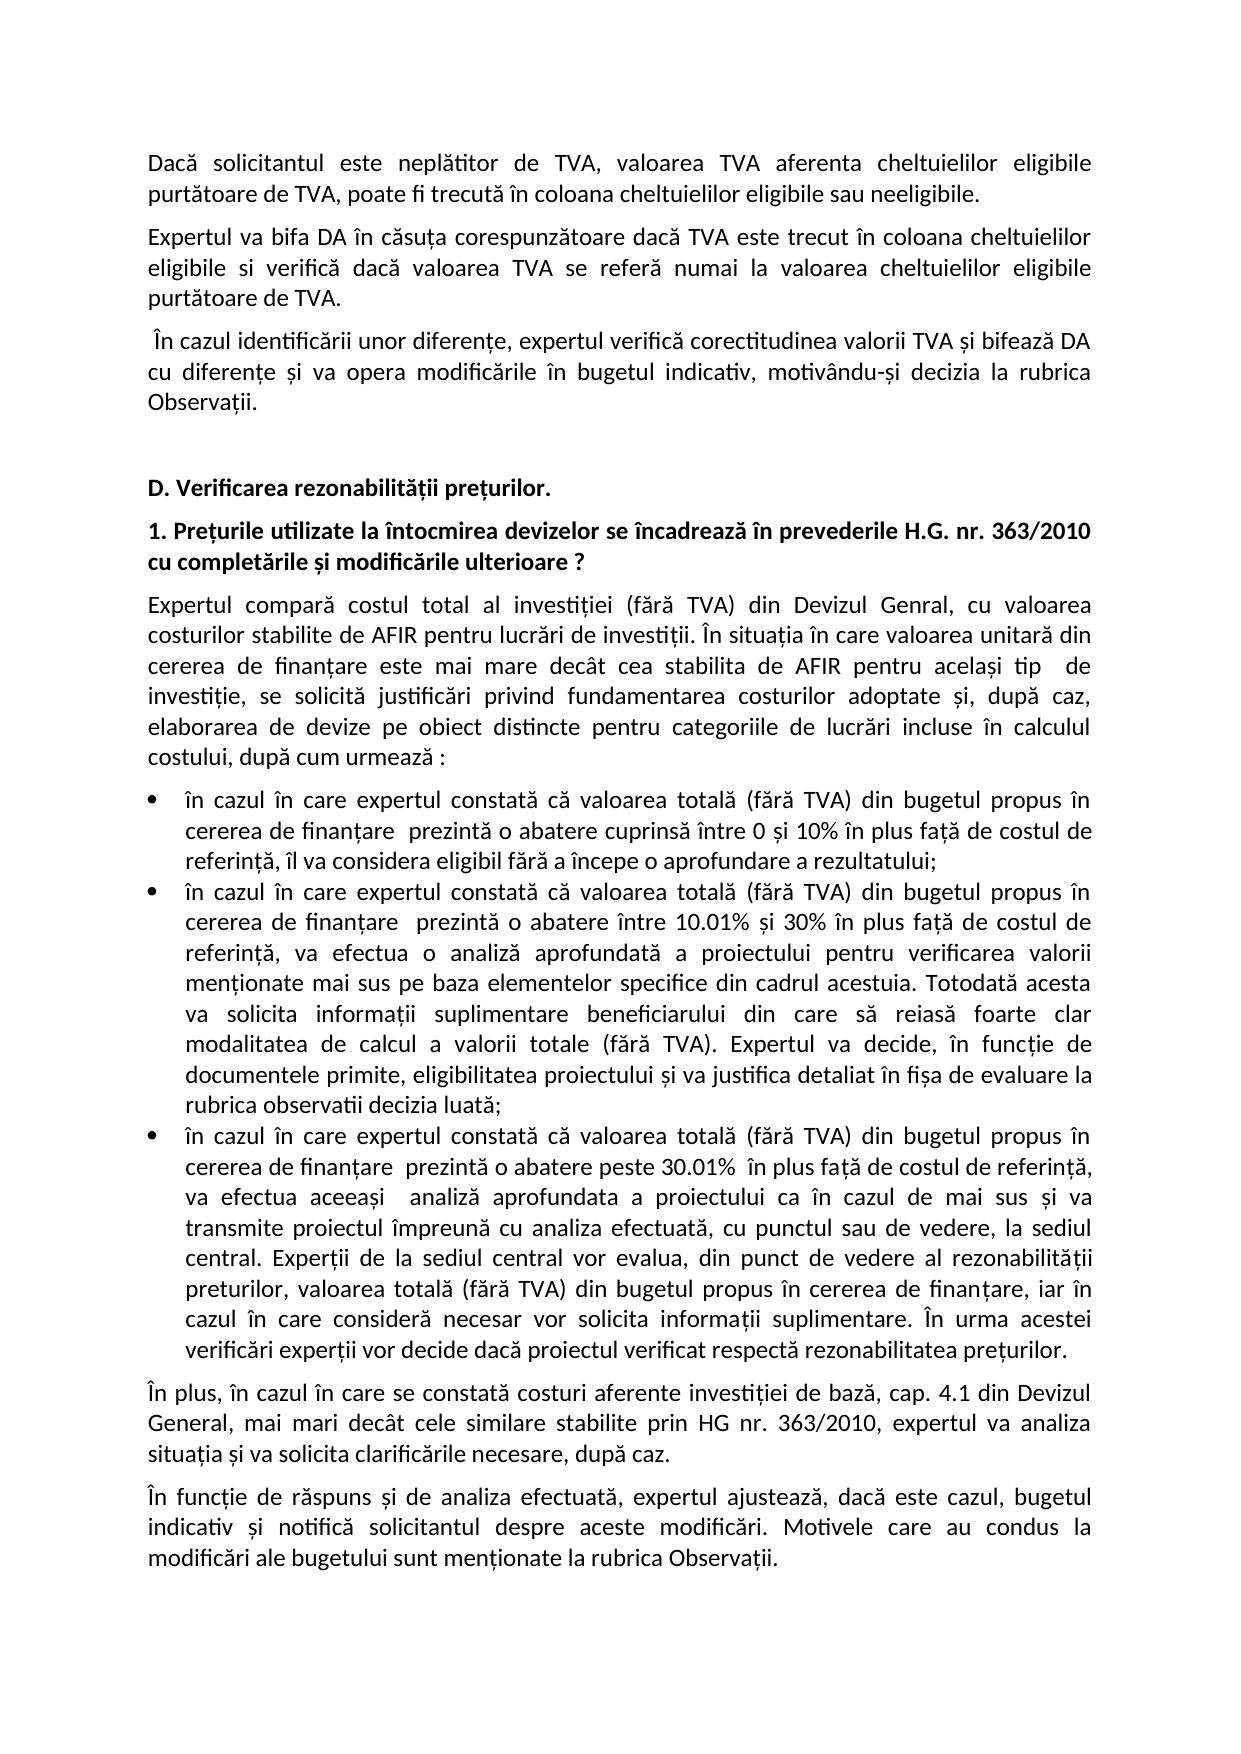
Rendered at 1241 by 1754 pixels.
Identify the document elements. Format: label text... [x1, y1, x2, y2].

list în cazul în care expertul constată că valoarea totală (fără TVA) din bugetul propus în cererea de finanțare prezintă o abatere între 10.01% și 30% în plus față de costul de referință, va efectua o analiză aprofundată a proiectului pentru verificarea valorii menționate mai sus pe baza elementelor specifice din cadrul acestuia. Totodată acesta va solicita informații suplimentare beneficiarului din care să reiasă foarte clar modalitatea de calcul a valorii totale (fără TVA). Expertul va decide, în funcție de documentele primite, eligibilitatea proiectului și va justifica detaliat în fișa de evaluare la rubrica observatii decizia luată; [148, 876, 1093, 1120]
text În cazul identificării unor diferenţe, expertul verifică corectitudinea valorii TVA şi bifează DA cu diferenţe şi va opera modificările în bugetul indicativ, motivându-şi decizia la rubrica Observații. [148, 325, 1093, 417]
text În plus, în cazul în care se constată costuri aferente investiției de bază, cap. 4.1 din Devizul General, mai mari decât cele similare stabilite prin HG nr. 363/2010, expertul va analiza situația și va solicita clarificările necesare, după caz. [148, 1377, 1093, 1468]
text Dacă solicitantul este neplătitor de TVA, valoarea TVA aferenta cheltuielilor eligibile purtătoare de TVA, poate fi trecută în coloana cheltuielilor eligibile sau neeligibile. [148, 148, 1093, 209]
list în cazul în care expertul constată că valoarea totală (fără TVA) din bugetul propus în cererea de finanțare prezintă o abatere peste 30.01% în plus față de costul de referință, va efectua aceeași analiză aprofundata a proiectului ca în cazul de mai sus și va transmite proiectul împreună cu analiza efectuată, cu punctul sau de vedere, la sediul central. Experții de la sediul central vor evalua, din punct de vedere al rezonabilității preturilor, valoarea totală (fără TVA) din bugetul propus în cererea de finanțare, iar în cazul în care consideră necesar vor solicita informații suplimentare. În urma acestei verificări experții vor decide dacă proiectul verificat respectă rezonabilitatea prețurilor. [148, 1120, 1093, 1364]
text 1. Prețurile utilizate la întocmirea devizelor se încadrează în prevederile H.G. nr. 363/2010 cu completările şi modificările ulterioare ? [148, 515, 1093, 576]
text Expertul compară costul total al investiției (fără TVA) din Devizul Genral, cu valoarea costurilor stabilite de AFIR pentru lucrări de investiții. În situaţia în care valoarea unitară din cererea de finanţare este mai mare decât cea stabilita de AFIR pentru acelaşi tip de investiţie, se solicită justificări privind fundamentarea costurilor adoptate şi, după caz, elaborarea de devize pe obiect distincte pentru categoriile de lucrări incluse în calculul costului, după cum urmează : [148, 589, 1093, 772]
text Expertul va bifa DA în căsuţa corespunzătoare dacă TVA este trecut în coloana cheltuielilor eligibile si verifică dacă valoarea TVA se referă numai la valoarea cheltuielilor eligibile purtătoare de TVA. [148, 221, 1093, 313]
text D. Verificarea rezonabilităţii preţurilor. [148, 472, 1093, 503]
text În funcţie de răspuns și de analiza efectuată, expertul ajustează, dacă este cazul, bugetul indicativ şi notifică solicitantul despre aceste modificări. Motivele care au condus la modificări ale bugetului sunt menţionate la rubrica Observaţii. [148, 1481, 1093, 1572]
list în cazul în care expertul constată că valoarea totală (fără TVA) din bugetul propus în cererea de finanțare prezintă o abatere cuprinsă între 0 și 10% în plus față de costul de referință, îl va considera eligibil fără a începe o aprofundare a rezultatului; [148, 784, 1093, 876]
